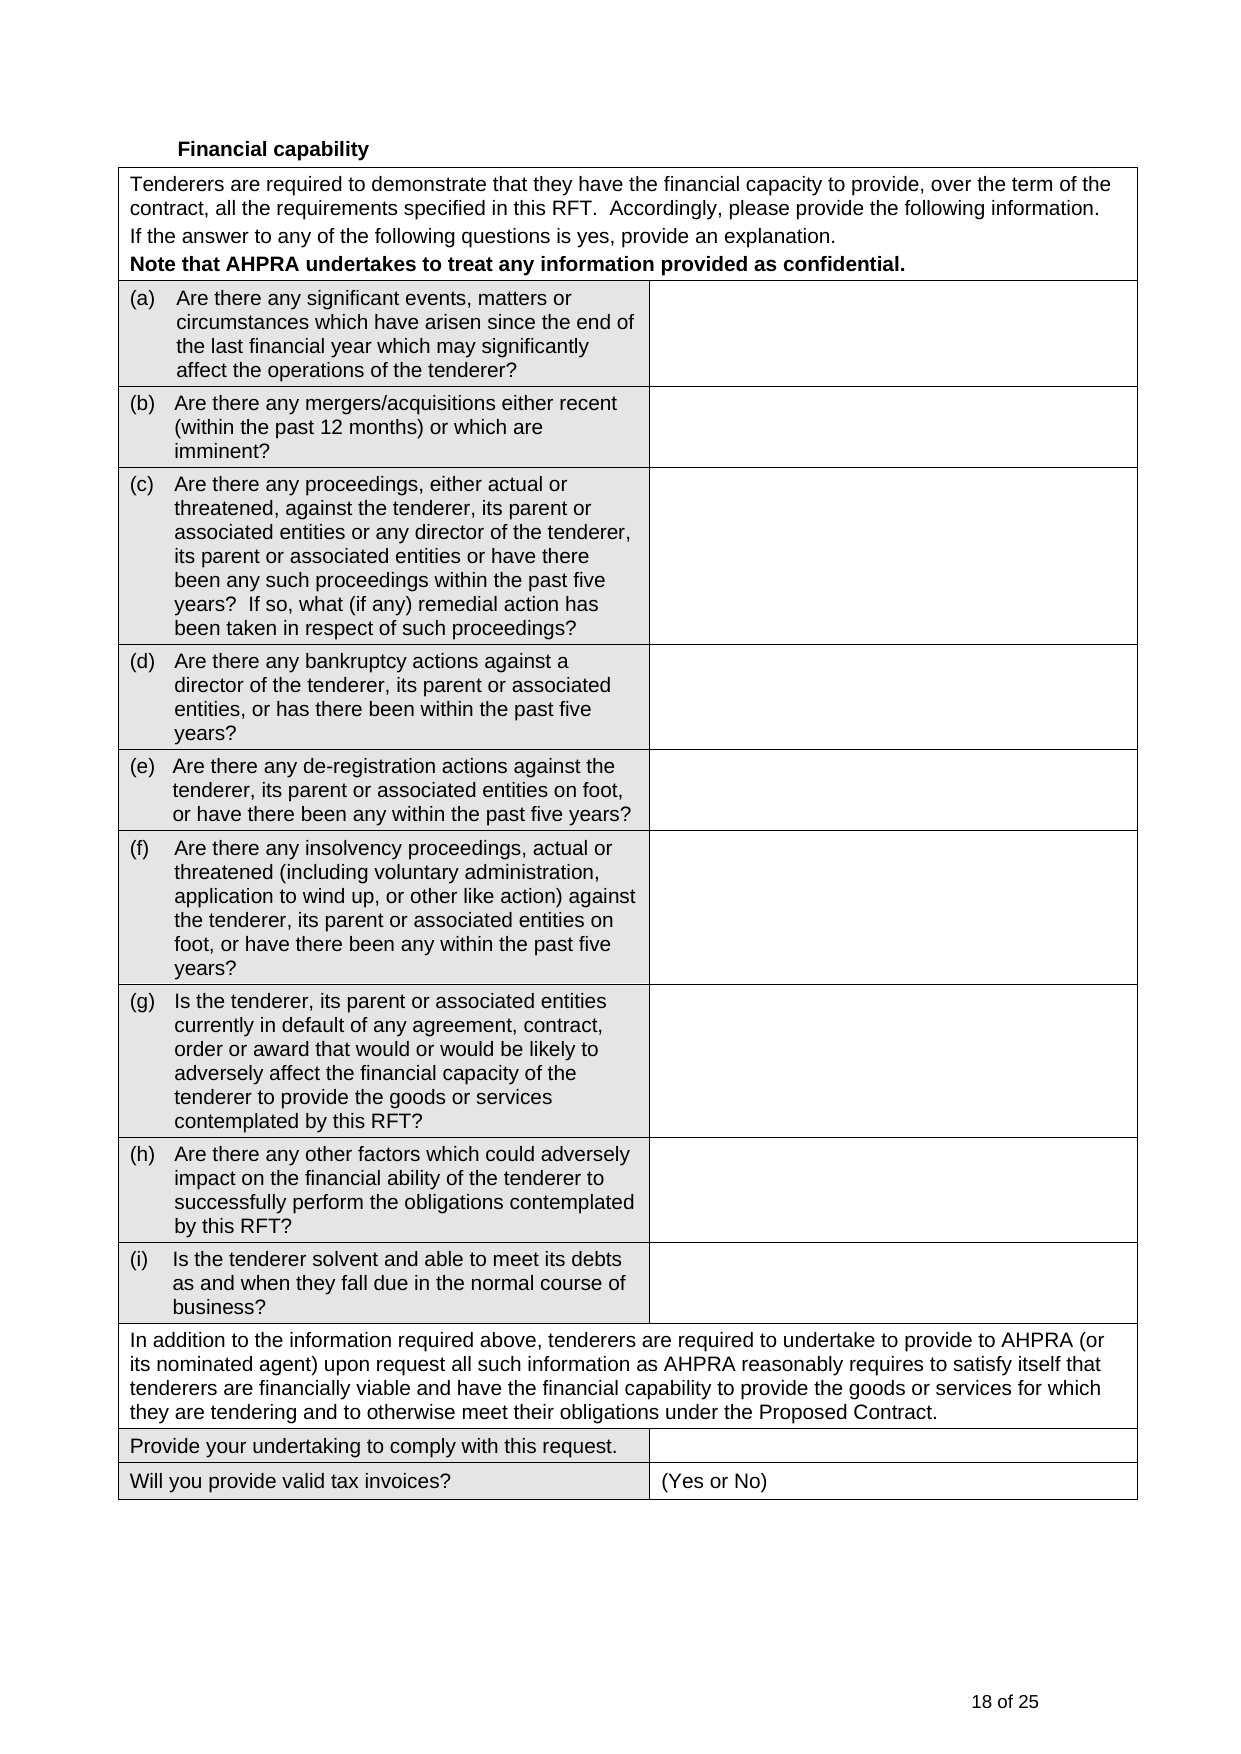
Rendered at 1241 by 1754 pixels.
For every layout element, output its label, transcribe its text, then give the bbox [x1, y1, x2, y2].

table_cell Will you provide valid tax invoices? [119, 1463, 649, 1499]
table_cell [650, 1243, 1137, 1323]
table_cell (c) Are there any proceedings, either actual or threatened, against the tenderer, its parent or associated entities or any director of the tenderer, its parent or associated entities or have there been any such proceedings within the past five years? If so, what (if any) remedial action has been taken in respect of such proceedings? [119, 468, 649, 644]
table_cell [650, 387, 1137, 467]
table_cell (i) Is the tenderer solvent and able to meet its debts and when they fall due in the normal course of business? [119, 1243, 649, 1323]
table_cell (e) Are there any de-registration actions against the tenderer, its parent or associated entities on foot, or have there been any within the past five years? [119, 750, 649, 830]
table_cell (h) Are there any other factors which could adversely impact on the financial ability of the tenderer to successfully perform the obligations contemplated by this RFT? [119, 1138, 649, 1242]
table_cell [650, 750, 1137, 830]
table_cell Provide your undertaking to comply with this request. [119, 1429, 649, 1462]
table_cell [650, 985, 1137, 1137]
subtitle Financial capability [177, 137, 1181, 161]
table_cell (b) Are there any mergers/acquisitions either recent (within the past 12 months) or which are imminent? [119, 387, 649, 467]
table_cell (g) Is the tenderer, its parent or associated entities currently in default of any agreement, contract, order or award that would or would be likely to adversely affect the financial capacity of the tenderer to provide the goods or services contemplated by this RFT? [119, 985, 649, 1137]
table_cell [650, 1429, 1137, 1462]
table_cell [650, 645, 1137, 749]
table_cell [650, 831, 1137, 983]
table_cell [650, 468, 1137, 644]
table_header Tenderers are required to demonstrate that they have the financial capacity to provide, over the term of the contract, all the requirements specified in this RFT. Accordingly, please provide the following information. If the answer to any of the following questions is yes, provide an explanation. Note that AHPRA undertakes to treat any information provided as confidential. [119, 168, 1137, 280]
table_cell (f) Are there any insolvency proceedings, actual or threatened (including voluntary administration, application to wind up, or other like action) against the tenderer, its parent or associated entities on foot, or have there been any within the past five years? [119, 831, 649, 983]
table_cell [650, 1138, 1137, 1242]
table_cell In addition to the information required above, tenderers are required to undertake to provide to AHPRA (or its nominated agent) upon request all such information AHPRA reasonably requires to satisfy itself that tenderers are financially viable and have the financial capability to provide the goods or services for which they are tendering and to otherwise meet their obligations under the Proposed Contract. [119, 1324, 1137, 1428]
table_cell (Yes or No) [650, 1463, 1137, 1499]
table_cell [650, 281, 1137, 386]
table_cell (d) Are there any bankruptcy actions against a director of the tenderer, its parent or associated entities, or has there been within the past five years? [119, 645, 649, 749]
table_cell (a) Are there any significant events, matters or circumstances which have arisen since the end of the last financial year which may significantly affect the operations of the tenderer? [119, 281, 649, 386]
